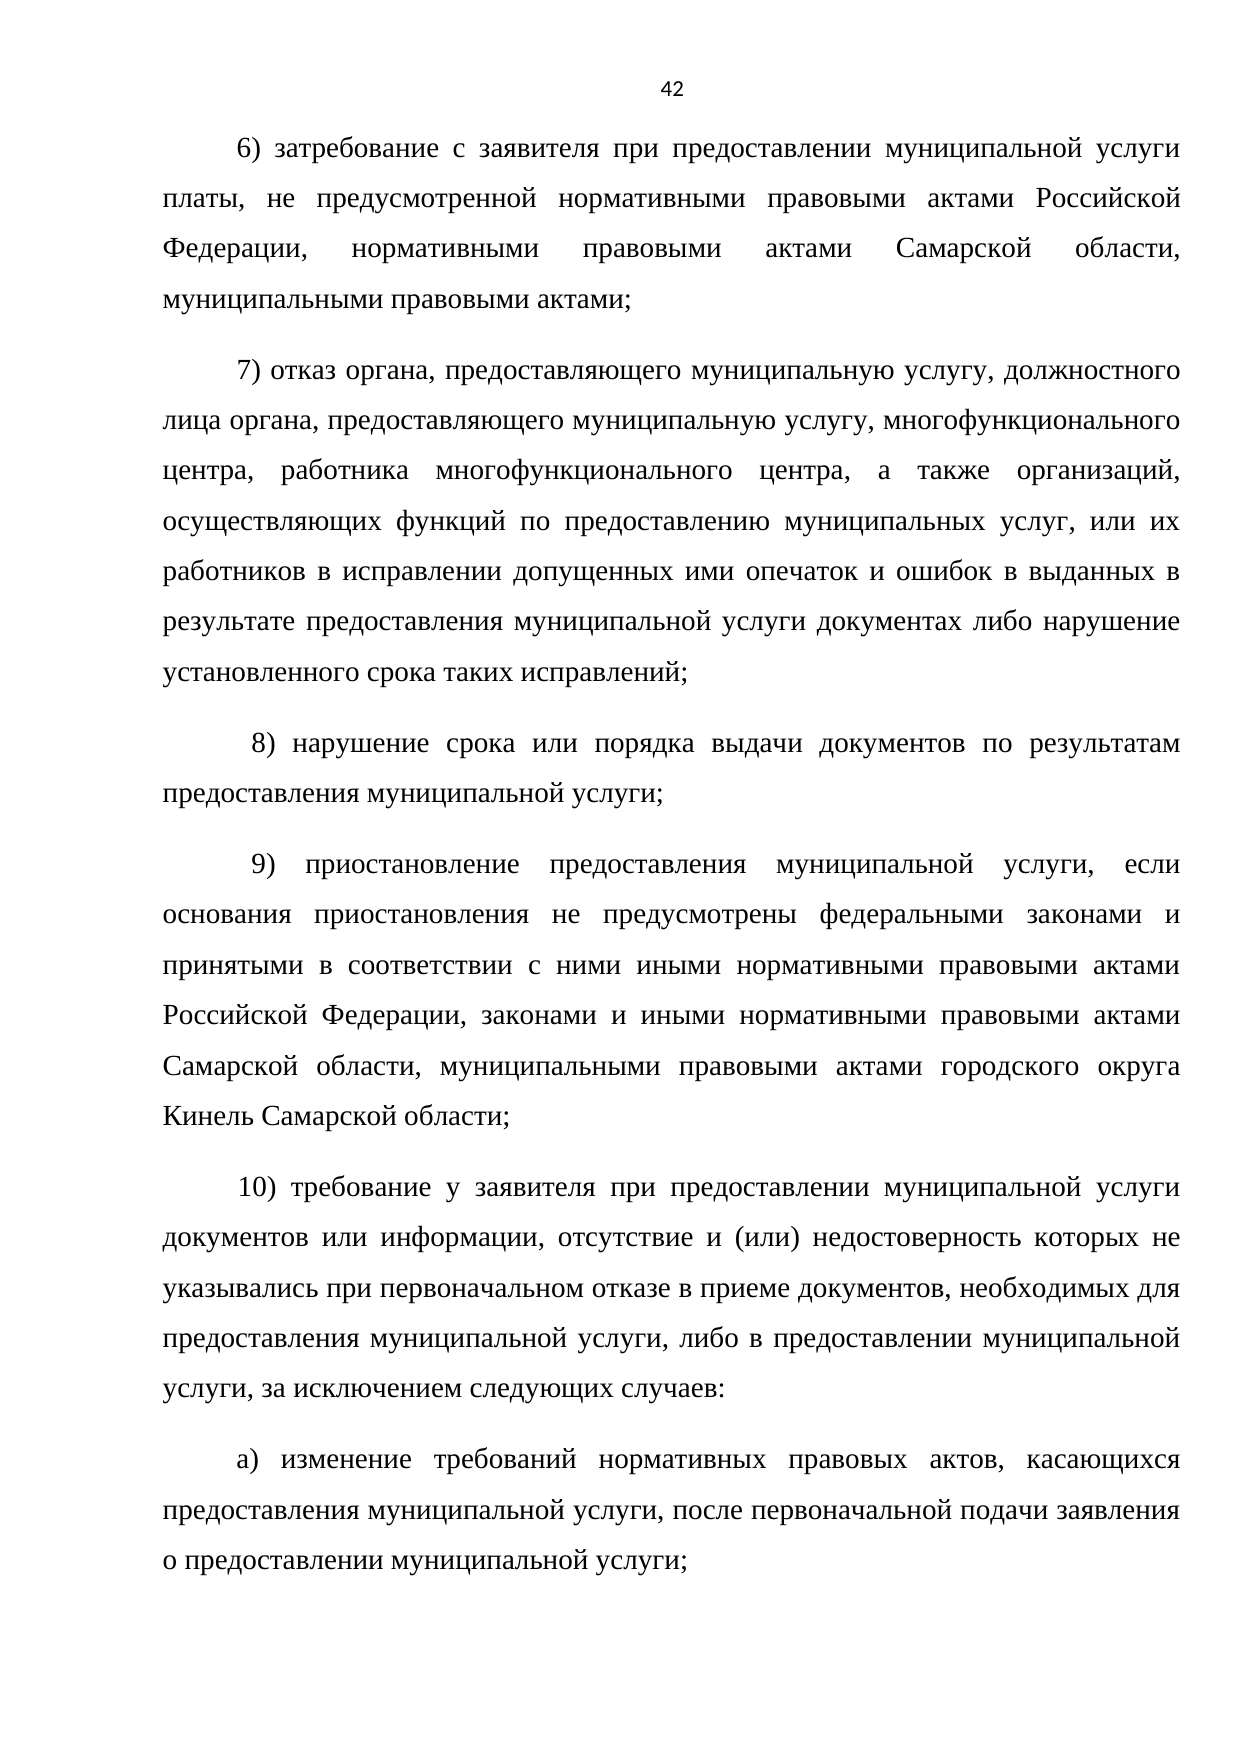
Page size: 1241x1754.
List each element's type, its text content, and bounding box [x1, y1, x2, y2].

text 10) требование у заявителя при предоставлении муниципальной услуги документов или информации, отсутствие и (или) недостоверность которых не указывались при первоначальном отказе в приеме документов, необходимых для предоставления муниципальной услуги, либо в предоставлении муниципальной услуги, за исключением следующих случаев: [162, 1169, 1181, 1404]
text 7) отказ органа, предоставляющего муниципальную услугу, должностного лица органа, предоставляющего муниципальную услугу, многофункционального центра, работника многофункционального центра, а также организаций, осуществляющих функций по предоставлению муниципальных услуг, или их работников в исправлении допущенных ими опечаток и ошибок в выданных в результате предоставления муниципальной услуги документах либо нарушение установленного срока таких исправлений; [162, 352, 1181, 687]
text 6) затребование с заявителя при предоставлении муниципальной услуги платы, не предусмотренной нормативными правовыми актами Российской Федерации, нормативными правовыми актами Самарской области, муниципальными правовыми актами; [162, 130, 1181, 314]
text 8) нарушение срока или порядка выдачи документов по результатам предоставления муниципальной услуги; [162, 725, 1181, 809]
text 9) приостановление предоставления муниципальной услуги, если основания приостановления не предусмотрены федеральными законами и принятыми в соответствии с ними иными нормативными правовыми актами Российской Федерации, законами и иными нормативными правовыми актами Самарской области, муниципальными правовыми актами городского округа Кинель Самарской области; [162, 846, 1181, 1131]
text а) изменение требований нормативных правовых актов, касающихся предоставления муниципальной услуги, после первоначальной подачи заявления о предоставлении муниципальной услуги; [162, 1441, 1181, 1576]
